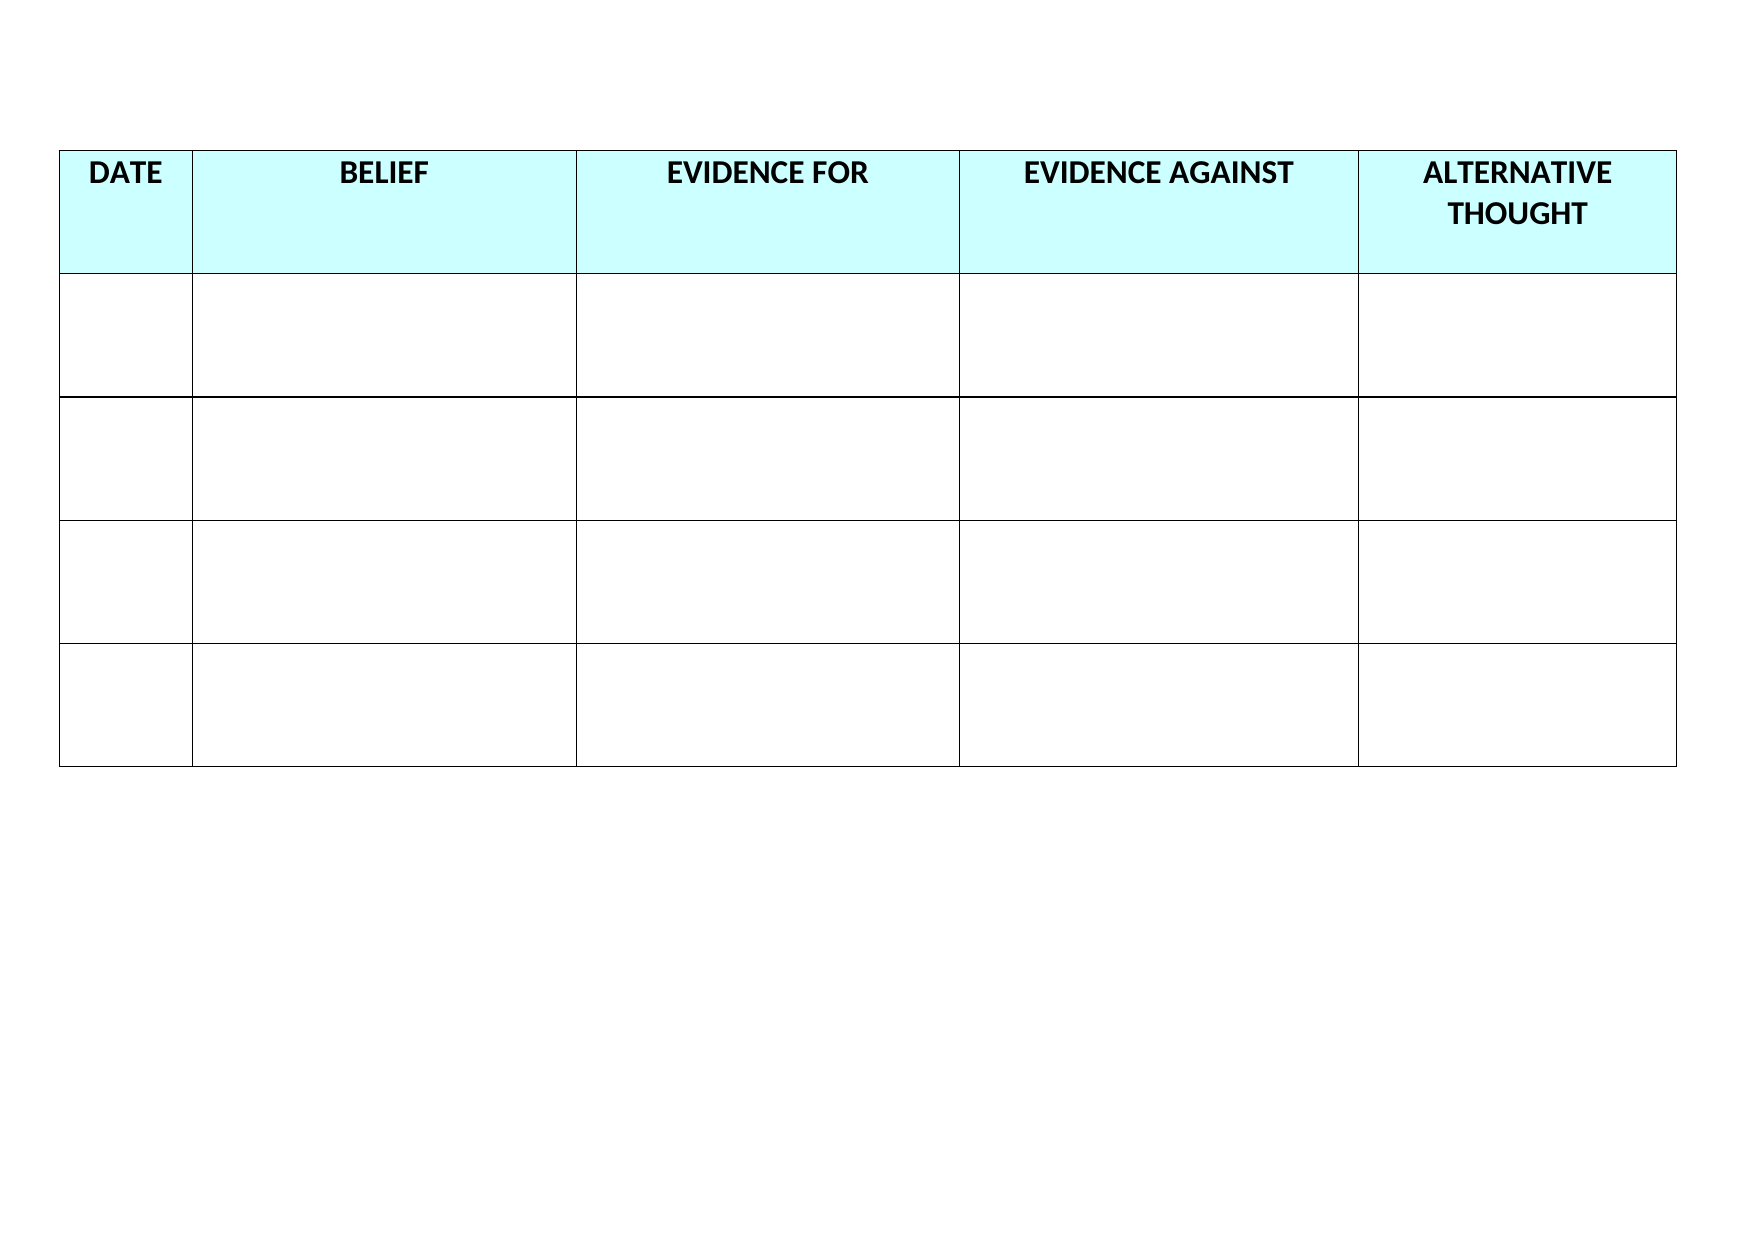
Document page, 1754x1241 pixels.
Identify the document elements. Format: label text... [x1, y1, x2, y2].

table_cell [60, 274, 192, 396]
table_cell [60, 521, 192, 643]
table_cell [193, 398, 576, 519]
table_cell [960, 644, 1358, 766]
table_cell [577, 274, 959, 396]
table_cell [1359, 274, 1676, 396]
table_cell [960, 521, 1358, 643]
table_cell [577, 644, 959, 766]
table_cell [193, 644, 576, 766]
table_header DATE [60, 151, 192, 273]
table_header EVIDENCE FOR [577, 151, 959, 273]
table_cell [1359, 521, 1676, 643]
table_cell [960, 398, 1358, 519]
table_cell [193, 274, 576, 396]
table_cell [577, 398, 959, 519]
table_header Belief [193, 151, 576, 273]
table_cell [1359, 644, 1676, 766]
table_header EVIdence Against [960, 151, 1358, 273]
table_cell [60, 398, 192, 519]
table_cell [960, 274, 1358, 396]
table_cell [60, 644, 192, 766]
table_cell [1359, 398, 1676, 519]
table_header Alternative thought [1359, 151, 1676, 273]
table_cell [577, 521, 959, 643]
table_cell [193, 521, 576, 643]
